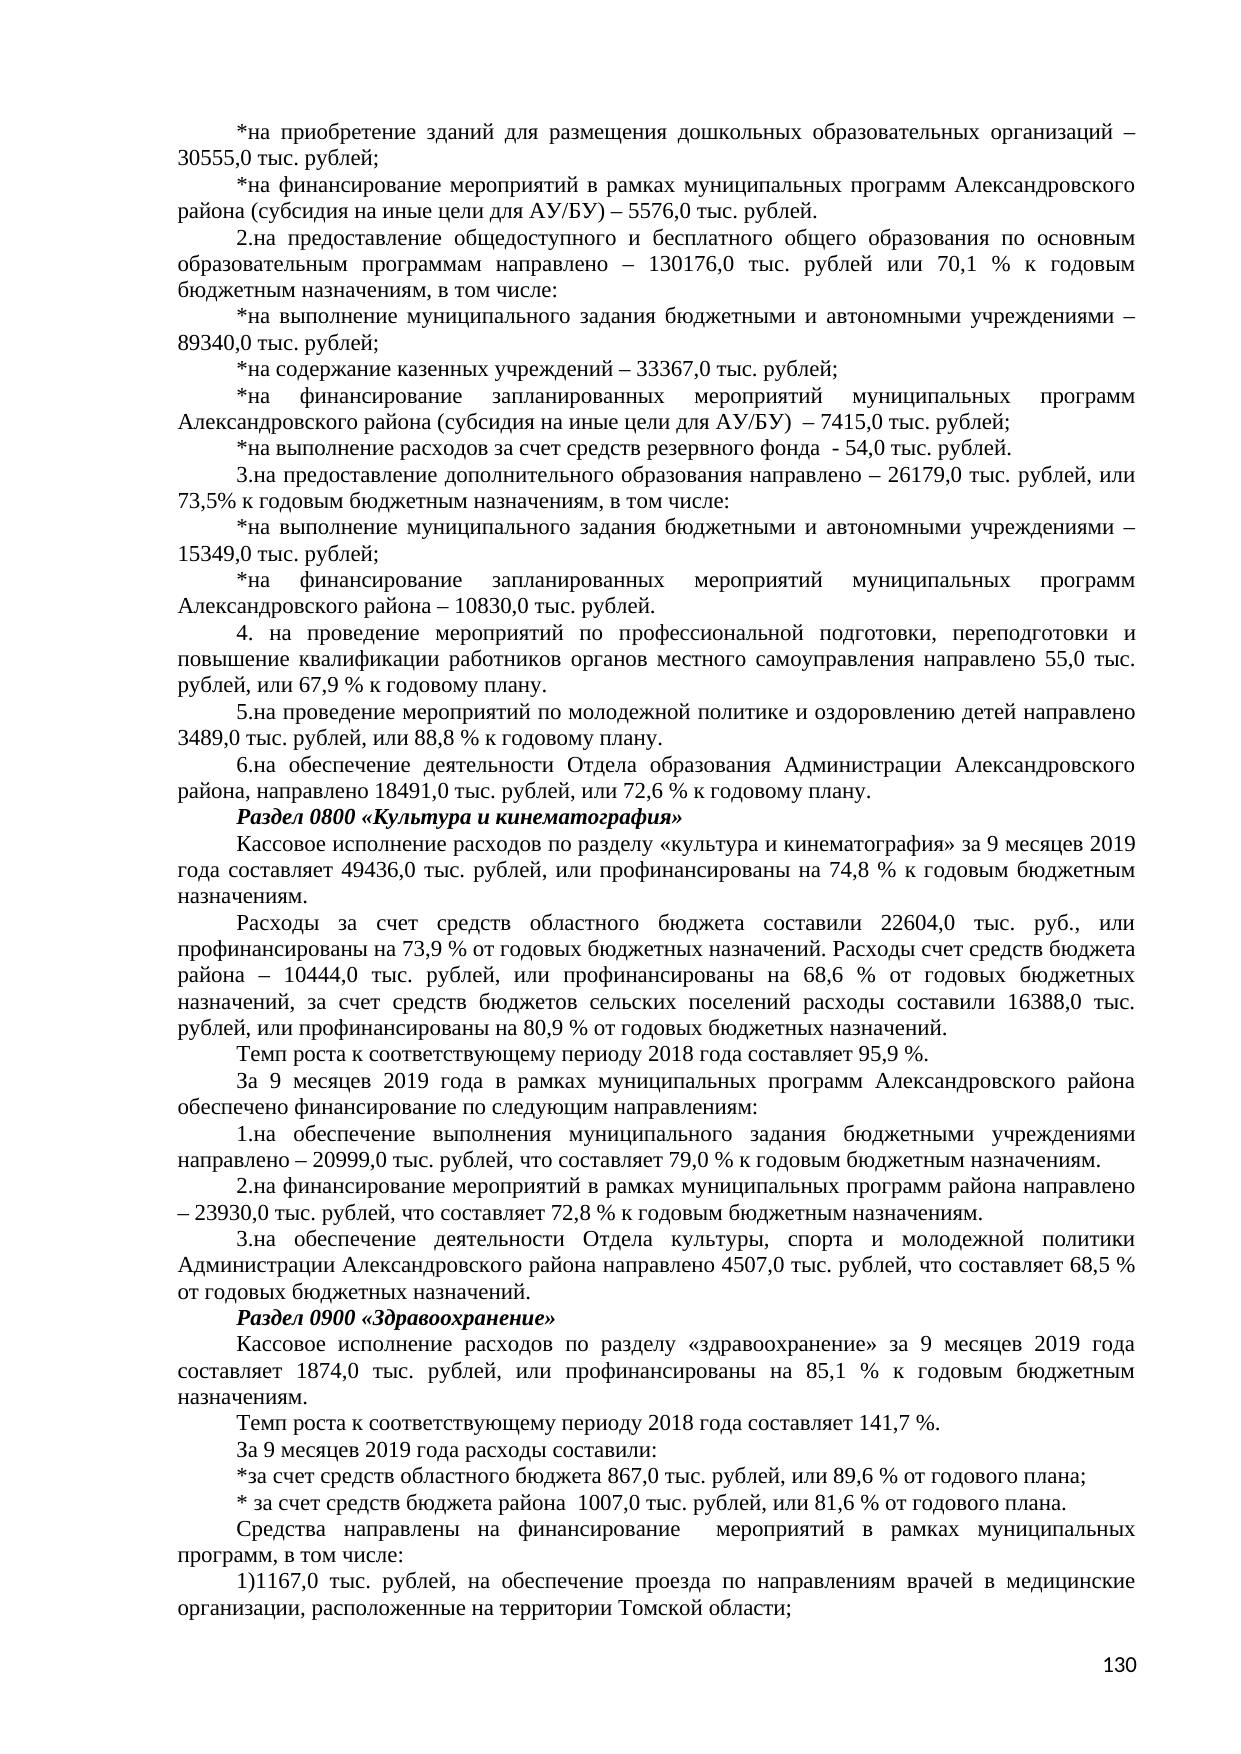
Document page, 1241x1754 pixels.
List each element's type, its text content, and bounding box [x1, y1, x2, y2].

text Средства направлены на финансирование мероприятий в рамках муниципальных программ, в том числе: [177, 1515, 1137, 1568]
text 2.на предоставление общедоступного и бесплатного общего образования по основным образовательным программам направлено – 130176,0 тыс. рублей или 70,1 % к годовым бюджетным назначениям, в том числе: [177, 223, 1137, 303]
text Кассовое исполнение расходов по разделу «здравоохранение» за 9 месяцев 2019 года составляет 1874,0 тыс. рублей, или профинансированы на 85,1 % к годовым бюджетным назначениям. [177, 1330, 1137, 1409]
text *на финансирование мероприятий в рамках муниципальных программ Александровского района (субсидия на иные цели для АУ/БУ) – 5576,0 тыс. рублей. [177, 171, 1137, 223]
text 4. на проведение мероприятий по профессиональной подготовки, переподготовки и повышение квалификации работников органов местного самоуправления направлено 55,0 тыс. рублей, или 67,9 % к годовому плану. [177, 619, 1137, 698]
text *на выполнение муниципального задания бюджетными и автономными учреждениями – 15349,0 тыс. рублей; [177, 513, 1137, 566]
text *на финансирование запланированных мероприятий муниципальных программ Александровского района (субсидия на иные цели для АУ/БУ) – 7415,0 тыс. рублей; [177, 382, 1137, 434]
text * за счет средств бюджета района 1007,0 тыс. рублей, или 81,6 % от годового плана. [177, 1488, 1137, 1515]
text Кассовое исполнение расходов по разделу «культура и кинематография» за 9 месяцев 2019 года составляет 49436,0 тыс. рублей, или профинансированы на 74,8 % к годовым бюджетным назначениям. [177, 830, 1137, 909]
text *на содержание казенных учреждений – 33367,0 тыс. рублей; [177, 355, 1137, 382]
text За 9 месяцев 2019 года в рамках муниципальных программ Александровского района обеспечено финансирование по следующим направлениям: [177, 1067, 1137, 1119]
text 6.на обеспечение деятельности Отдела образования Администрации Александровского района, направлено 18491,0 тыс. рублей, или 72,6 % к годовому плану. [177, 751, 1137, 803]
text 3.на обеспечение деятельности Отдела культуры, спорта и молодежной политики Администрации Александровского района направлено 4507,0 тыс. рублей, что составляет 68,5 % от годовых бюджетных назначений. [177, 1225, 1137, 1304]
text Раздел 0900 «Здравоохранение» [177, 1304, 1137, 1330]
text 5.на проведение мероприятий по молодежной политике и оздоровлению детей направлено 3489,0 тыс. рублей, или 88,8 % к годовому плану. [177, 698, 1137, 751]
text *на выполнение муниципального задания бюджетными и автономными учреждениями – 89340,0 тыс. рублей; [177, 303, 1137, 355]
text *за счет средств областного бюджета 867,0 тыс. рублей, или 89,6 % от годового плана; [177, 1462, 1137, 1488]
text *на выполнение расходов за счет средств резервного фонда - 54,0 тыс. рублей. [177, 434, 1137, 461]
text 1)1167,0 тыс. рублей, на обеспечение проезда по направлениям врачей в медицинские организации, расположенные на территории Томской области; [177, 1568, 1137, 1620]
text За 9 месяцев 2019 года расходы составили: [177, 1436, 1137, 1462]
text 1.на обеспечение выполнения муниципального задания бюджетными учреждениями направлено – 20999,0 тыс. рублей, что составляет 79,0 % к годовым бюджетным назначениям. [177, 1119, 1137, 1172]
text Раздел 0800 «Культура и кинематография» [177, 803, 1137, 830]
text *на приобретение зданий для размещения дошкольных образовательных организаций – 30555,0 тыс. рублей; [177, 118, 1137, 171]
text Темп роста к соответствующему периоду 2018 года составляет 141,7 %. [177, 1409, 1137, 1436]
text 3.на предоставление дополнительного образования направлено – 26179,0 тыс. рублей, или 73,5% к годовым бюджетным назначениям, в том числе: [177, 461, 1137, 513]
text Расходы за счет средств областного бюджета составили 22604,0 тыс. руб., или профинансированы на 73,9 % от годовых бюджетных назначений. Расходы счет средств бюджета района – 10444,0 тыс. рублей, или профинансированы на 68,6 % от годовых бюджетных назначений, за счет средств бюджетов сельских поселений расходы составили 16388,0 тыс. рублей, или профинансированы на 80,9 % от годовых бюджетных назначений. [177, 909, 1137, 1041]
text 2.на финансирование мероприятий в рамках муниципальных программ района направлено – 23930,0 тыс. рублей, что составляет 72,8 % к годовым бюджетным назначениям. [177, 1172, 1137, 1225]
text *на финансирование запланированных мероприятий муниципальных программ Александровского района – 10830,0 тыс. рублей. [177, 566, 1137, 619]
text Темп роста к соответствующему периоду 2018 года составляет 95,9 %. [177, 1041, 1137, 1067]
